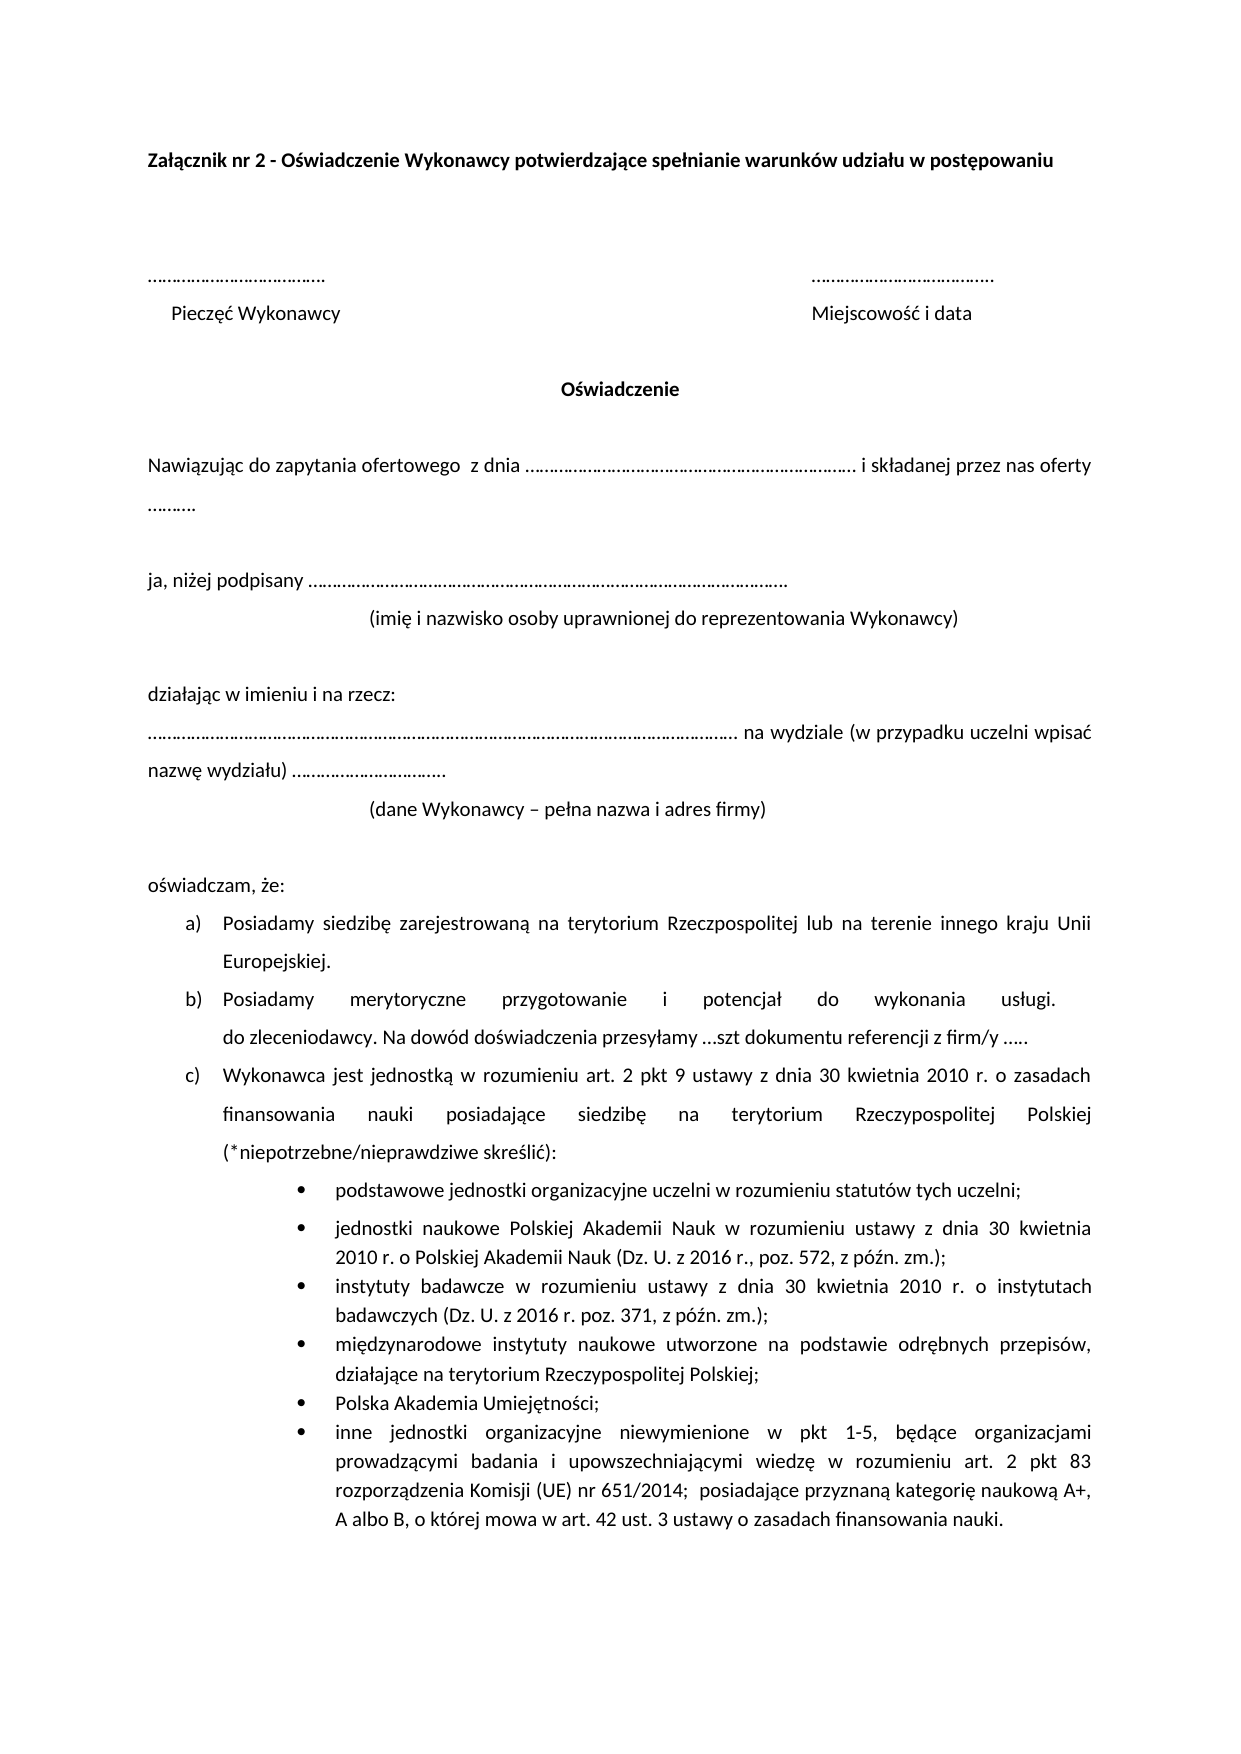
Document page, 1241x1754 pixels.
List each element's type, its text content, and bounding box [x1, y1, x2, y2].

list ja, niżej podpisany ………………………………………………………………………………………. [148, 567, 1093, 592]
text Pieczęć Wykonawcy Miejscowość i data [148, 300, 1093, 326]
list międzynarodowe instytuty naukowe utworzone na podstawie odrębnych przepisów, działające na terytorium Rzeczypospolitej Polskiej; [298, 1332, 1093, 1386]
text Załącznik nr 2 - Oświadczenie Wykonawcy potwierdzające spełnianie warunków udziału w postępowaniu [148, 148, 1093, 173]
list …………………………………………………………………………………………………………… na wydziale (w przypadku uczelni wpisać nazwę wydziału) ………………………….. [148, 719, 1093, 783]
list Wykonawca jest jednostką w rozumieniu art. 2 pkt 9 ustawy z dnia 30 kwietnia 2010 r. o zasadach finansowania nauki posiadające siedzibę na terytorium Rzeczypospolitej Polskiej (*niepotrzebne/nieprawdziwe skreślić): [185, 1063, 1093, 1164]
list jednostki naukowe Polskiej Akademii Nauk w rozumieniu ustawy z dnia 30 kwietnia 2010 r. o Polskiej Akademii Nauk (Dz. U. z 2016 r., poz. 572, z późn. zm.); [298, 1215, 1093, 1269]
list działając w imieniu i na rzecz: [148, 681, 1093, 707]
list inne jednostki organizacyjne niewymienione w pkt 1-5, będące organizacjami prowadzącymi badania i upowszechniającymi wiedzę w rozumieniu art. 2 pkt 83 rozporządzenia Komisji (UE) nr 651/2014; posiadające przyznaną kategorię naukową A+, A albo B, o której mowa w art. 42 ust. 3 ustawy o zasadach finansowania nauki. [298, 1419, 1093, 1532]
text ………………………………. ……………………………….. [148, 262, 1093, 287]
list Posiadamy siedzibę zarejestrowaną na terytorium Rzeczpospolitej lub na terenie innego kraju Unii Europejskiej. [185, 910, 1093, 974]
list Posiadamy merytoryczne przygotowanie i potencjał do wykonania usługi. do zleceniodawcy. Na dowód doświadczenia przesyłamy …szt dokumentu referencji z firm/y ….. [185, 986, 1093, 1050]
list (imię i nazwisko osoby uprawnionej do reprezentowania Wykonawcy) [295, 605, 1093, 631]
list instytuty badawcze w rozumieniu ustawy z dnia 30 kwietnia 2010 r. o instytutach badawczych (Dz. U. z 2016 r. poz. 371, z późn. zm.); [298, 1273, 1093, 1328]
list Polska Akademia Umiejętności; [298, 1390, 1093, 1415]
list oświadczam, że: [148, 872, 1093, 897]
list (dane Wykonawcy – pełna nazwa i adres firmy) [295, 796, 1093, 821]
list Oświadczenie [148, 376, 1093, 402]
list Nawiązując do zapytania ofertowego z dnia …………………………………………………………… i składanej przez nas oferty ………. [148, 453, 1093, 516]
list podstawowe jednostki organizacyjne uczelni w rozumieniu statutów tych uczelni; [298, 1177, 1093, 1202]
